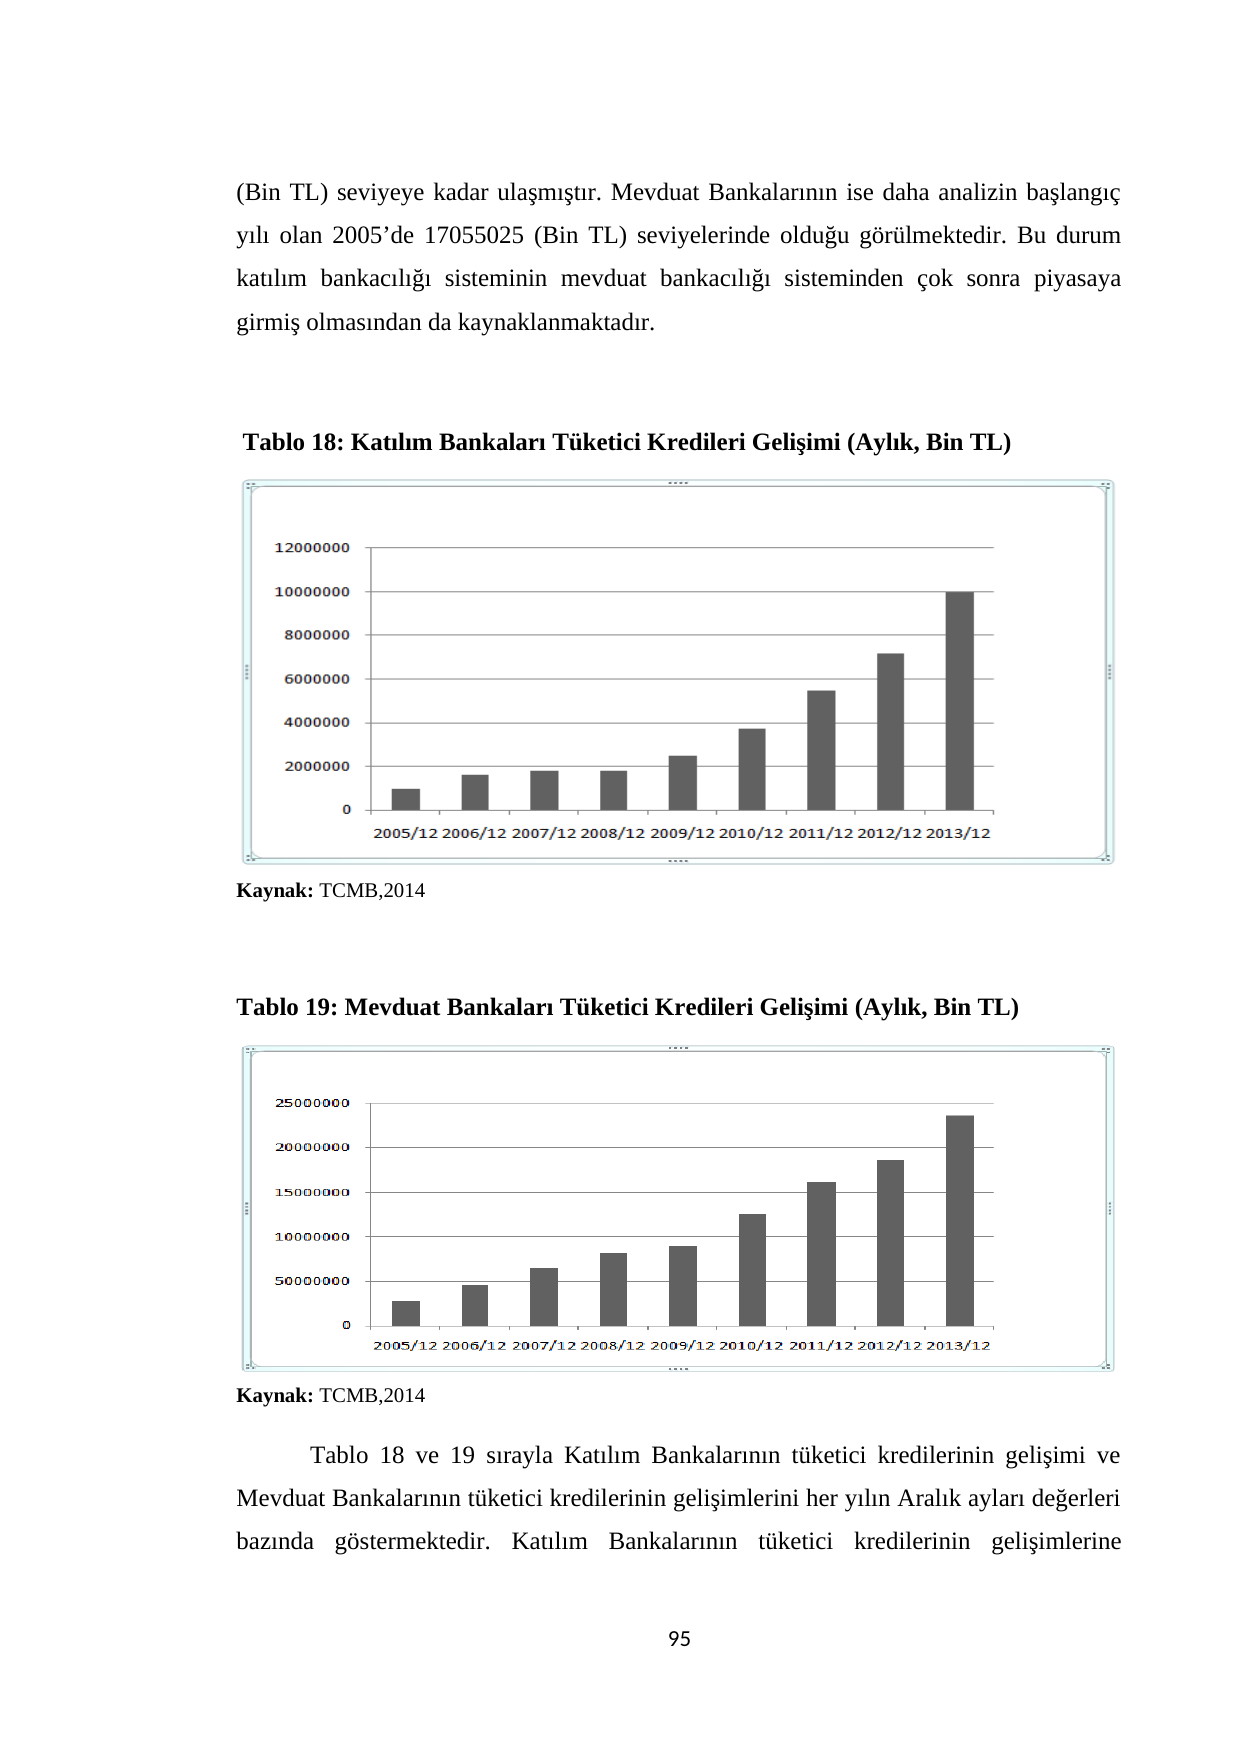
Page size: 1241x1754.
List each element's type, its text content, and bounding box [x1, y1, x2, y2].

text Kaynak: TCMB,2014 [236, 867, 1122, 902]
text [236, 1440, 1122, 1555]
text Tablo 19: Mevduat Bankaları Tüketici Kredileri Gelişimi (Aylık, Bin TL) [236, 992, 1122, 1021]
text Tablo 18: Katılım Bankaları Tüketici Kredileri Gelişimi (Aylık, Bin TL) [236, 427, 1122, 456]
picture [236, 1041, 1120, 1372]
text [236, 177, 1122, 335]
picture [236, 477, 1122, 867]
